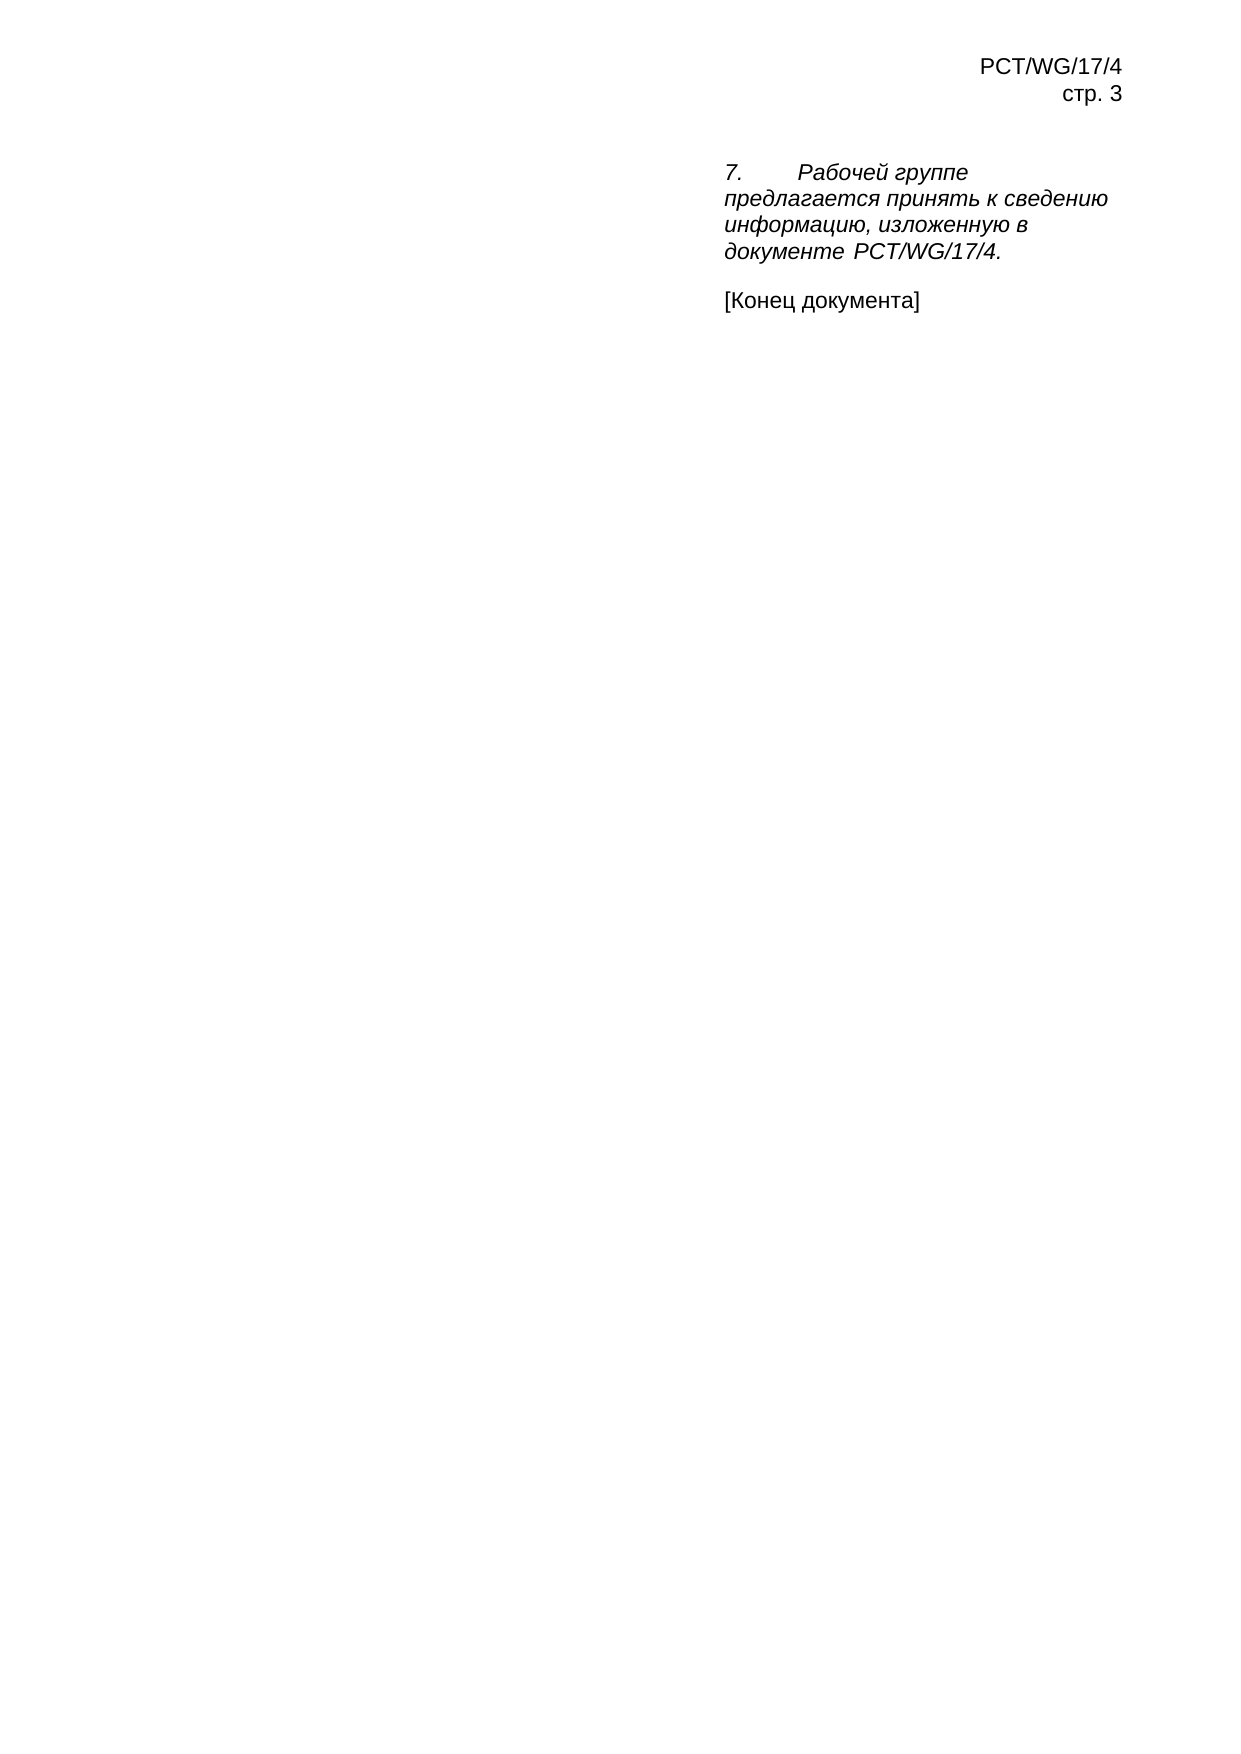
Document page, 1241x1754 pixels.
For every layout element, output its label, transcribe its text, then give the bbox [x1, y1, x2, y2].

text [Конец документа] [724, 287, 1122, 313]
text Рабочей группе предлагается принять к сведению информацию, изложенную в документе PCT/WG/17/4. [724, 158, 1122, 264]
